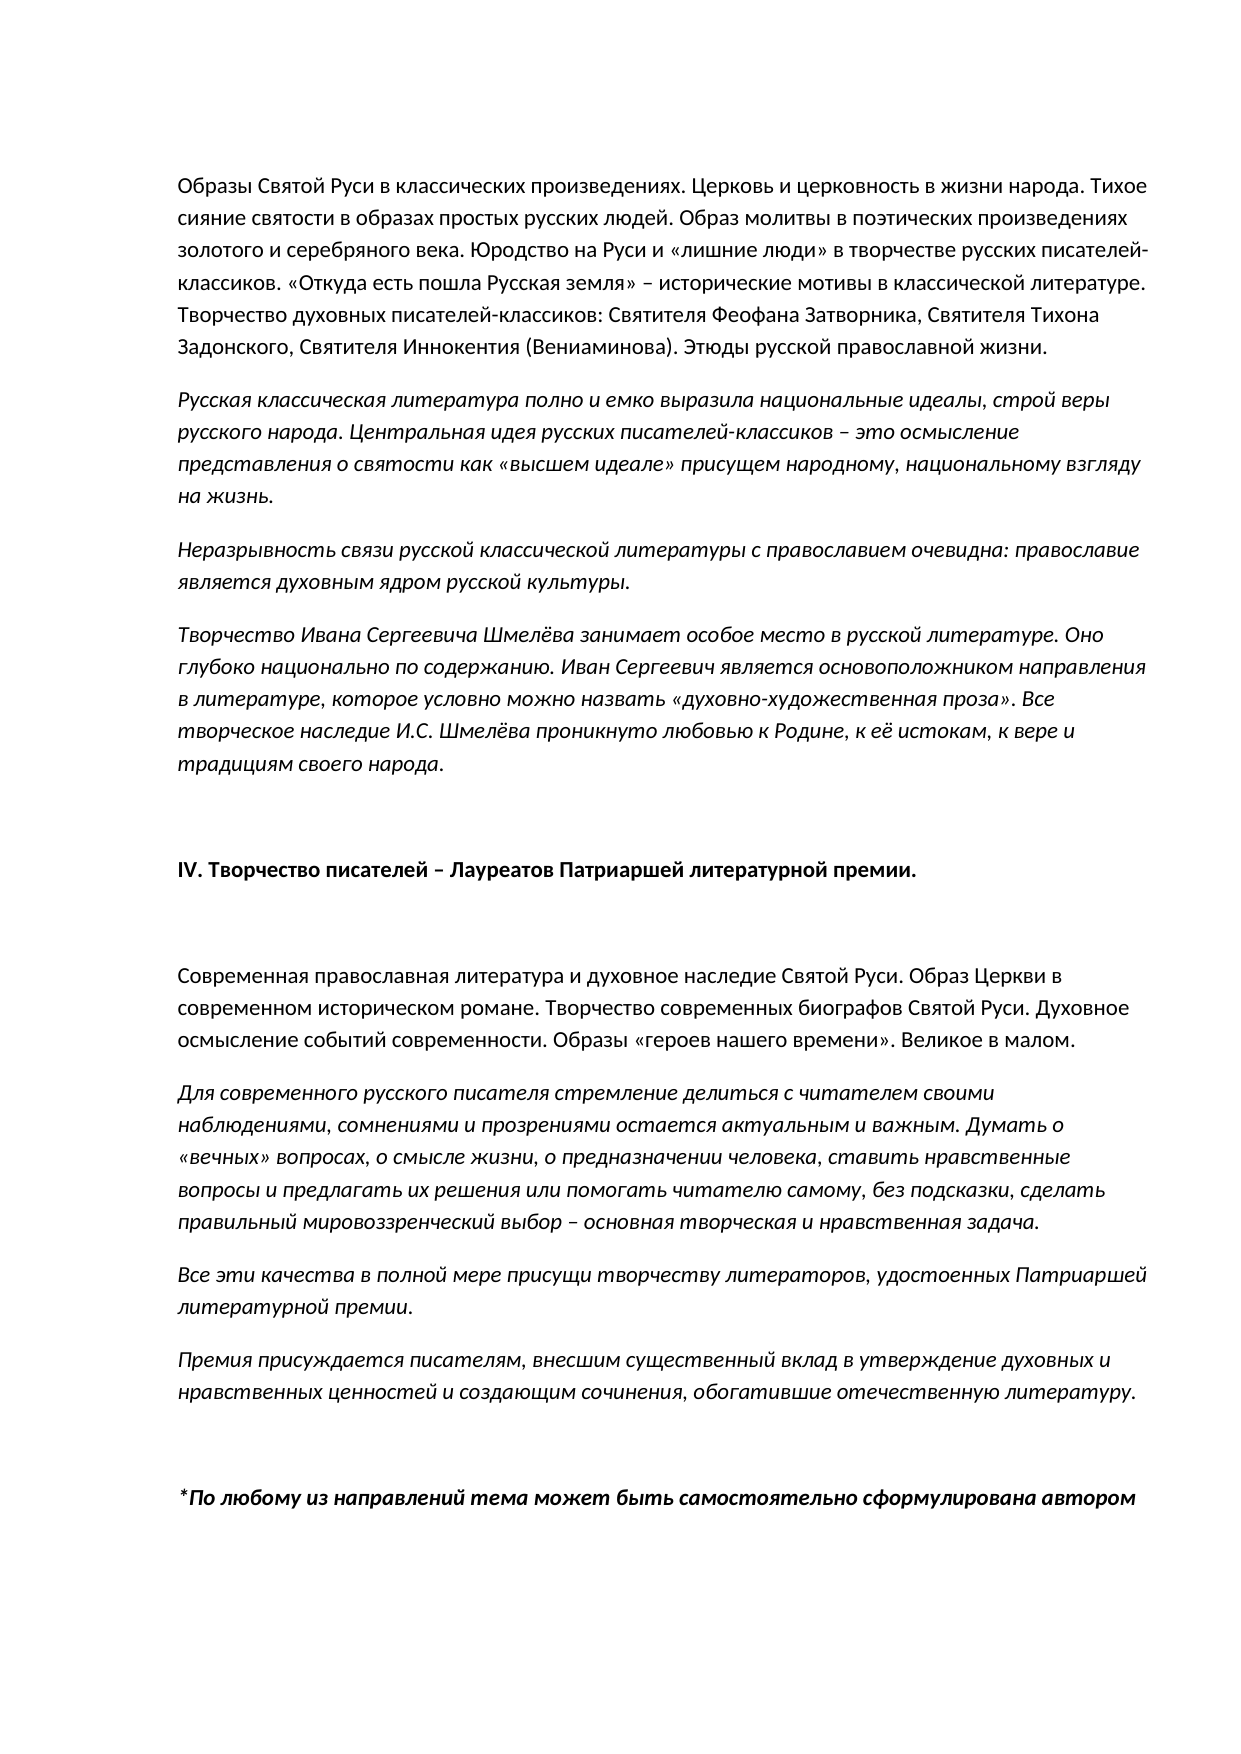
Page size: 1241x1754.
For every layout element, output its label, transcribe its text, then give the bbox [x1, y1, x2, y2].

text Русская классическая литература полно и емко выразила национальные идеалы, строй веры русского народа. Центральная идея русских писателей-классиков – это осмысление представления о святости как «высшем идеале» присущем народному, национальному взгляду на жизнь. [177, 385, 1152, 510]
text Для современного русского писателя стремление делиться с читателем своими наблюдениями, сомнениями и прозрениями остается актуальным и важным. Думать о «вечных» вопросах, о смысле жизни, о предназначении человека, ставить нравственные вопросы и предлагать их решения или помогать читателю самому, без подсказки, сделать правильный мировоззренческий выбор – основная творческая и нравственная задача. [177, 1078, 1152, 1235]
text Современная православная литература и духовное наследие Святой Руси. Образ Церкви в современном историческом романе. Творчество современных биографов Святой Руси. Духовное осмысление событий современности. Образы «героев нашего времени». Великое в малом. [177, 961, 1152, 1053]
text Все эти качества в полной мере присущи творчеству литераторов, удостоенных Патриаршей литературной премии. [177, 1260, 1152, 1320]
text *По любому из направлений тема может быть самостоятельно сформулирована автором [177, 1483, 1152, 1511]
text Премия присуждается писателям, внесшим существенный вклад в утверждение духовных и нравственных ценностей и создающим сочинения, обогатившие отечественную литературу. [177, 1345, 1152, 1405]
text Образы Святой Руси в классических произведениях. Церковь и церковность в жизни народа. Тихое сияние святости в образах простых русских людей. Образ молитвы в поэтических произведениях золотого и серебряного века. Юродство на Руси и «лишние люди» в творчестве русских писателей-классиков. «Откуда есть пошла Русская земля» – исторические мотивы в классической литературе. Творчество духовных писателей-классиков: Святителя Феофана Затворника, Святителя Тихона Задонского, Святителя Иннокентия (Вениаминова). Этюды русской православной жизни. [177, 171, 1152, 360]
text Творчество Ивана Сергеевича Шмелёва занимает особое место в русской литературе. Оно глубоко национально по содержанию. Иван Сергеевич является основоположником направления в литературе, которое условно можно назвать «духовно-художественная проза». Все творческое наследие И.С. Шмелёва проникнуто любовью к Родине, к её истокам, к вере и традициям своего народа. [177, 620, 1152, 777]
text IV. Творчество писателей – Лауреатов Патриаршей литературной премии. [177, 855, 1152, 883]
text Неразрывность связи русской классической литературы с православием очевидна: православие является духовным ядром русской культуры. [177, 535, 1152, 595]
